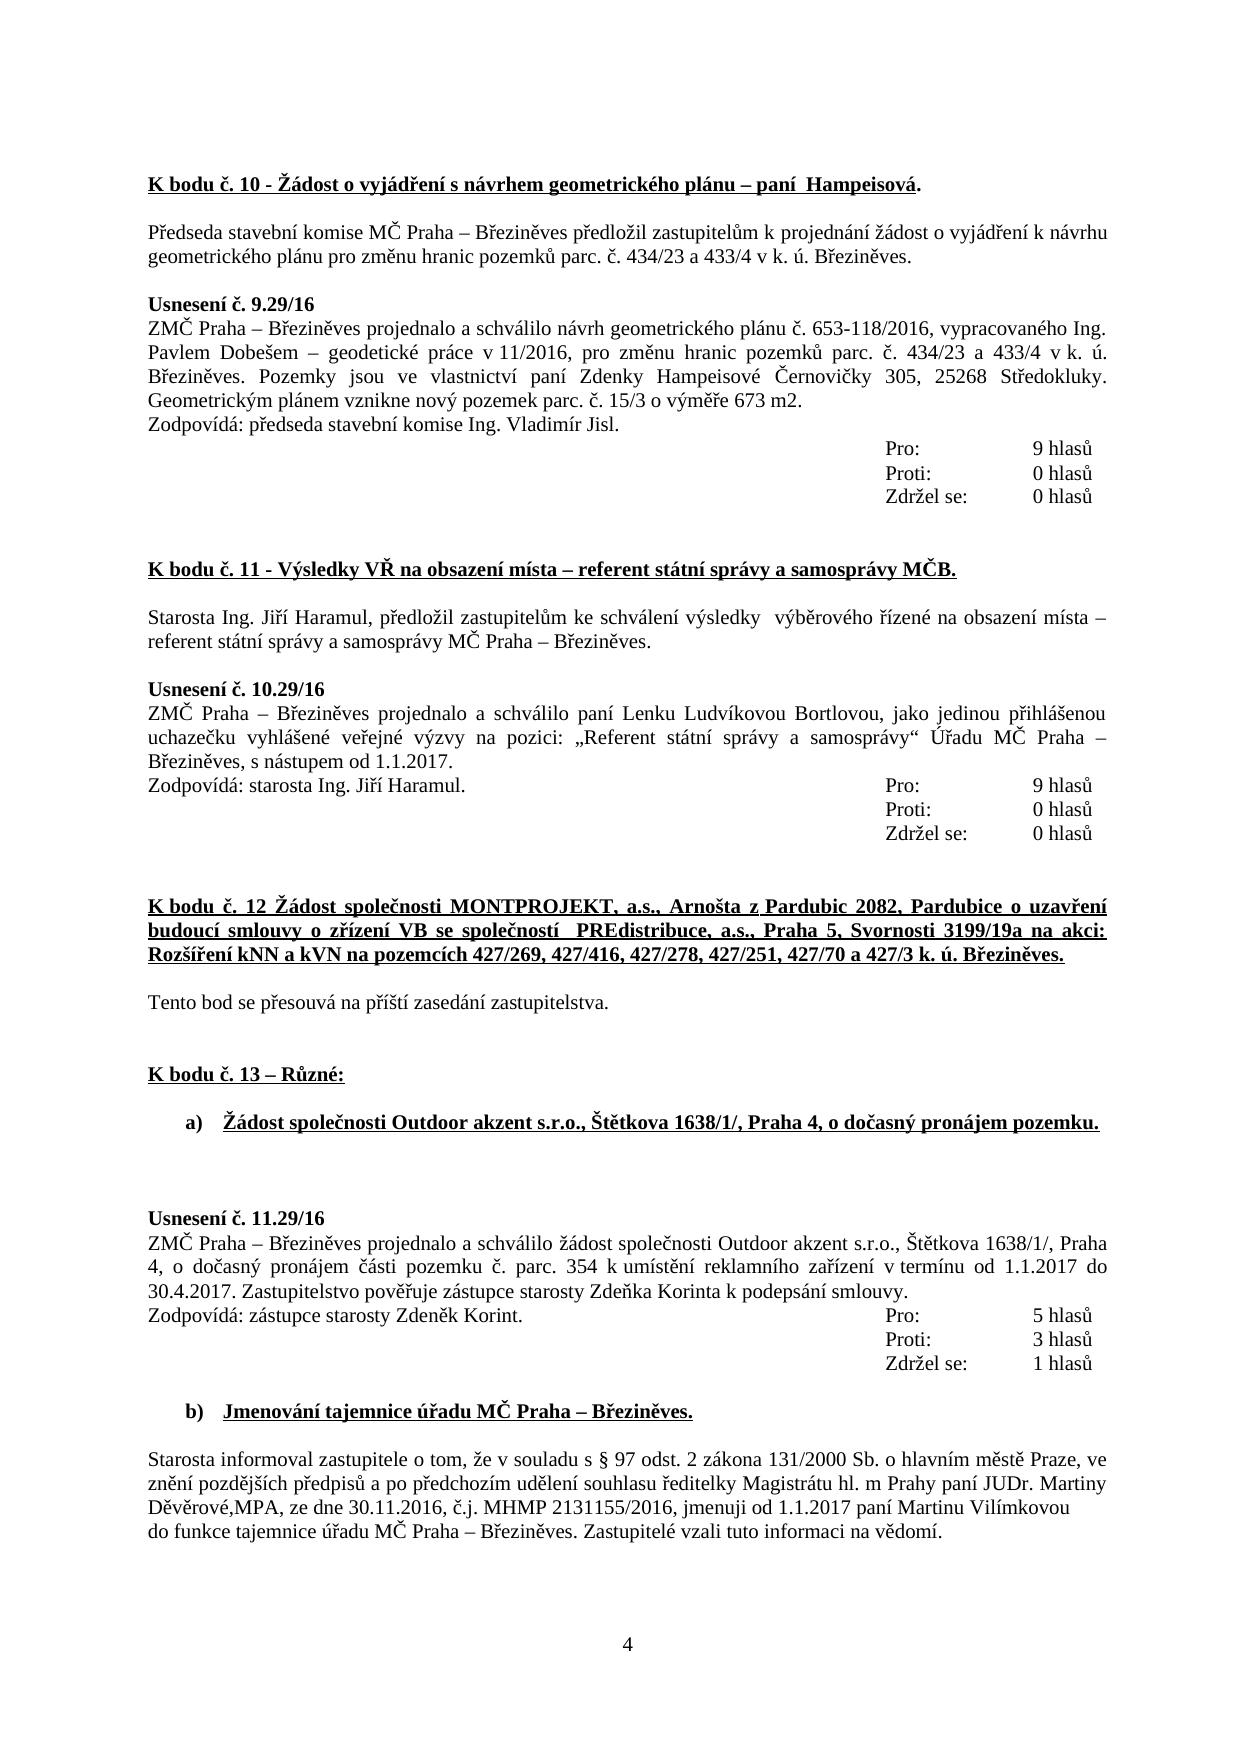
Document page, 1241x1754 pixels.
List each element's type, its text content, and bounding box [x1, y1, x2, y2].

text Usnesení č. 11.29/16 [148, 1206, 1107, 1230]
text Zodpovídá: předseda stavební komise Ing. Vladimír Jisl. [148, 412, 1107, 436]
text K bodu č. 13 – Různé: [148, 1062, 1107, 1086]
list Žádost společnosti Outdoor akzent s.r.o., Štětkova 1638/1/, Praha 4, o dočasný pronájem pozemku. [185, 1110, 1107, 1134]
text K bodu č. 11 - Výsledky VŘ na obsazení místa – referent státní správy a samosprávy MČB. [148, 557, 1107, 581]
text Tento bod se přesouvá na příští zasedání zastupitelstva. [148, 990, 1107, 1014]
text Zodpovídá: zástupce starosty Zdeněk Korint. Pro: 5 hlasů [148, 1303, 1107, 1327]
list Jmenování tajemnice úřadu MČ Praha – Březiněves. [185, 1399, 1107, 1423]
text Předseda stavební komise MČ Praha – Březiněves předložil zastupitelům k projednání žádost o vyjádření k návrhu geometrického plánu pro změnu hranic pozemků parc. č. 434/23 a 433/4 v k. ú. Březiněves. [148, 220, 1107, 268]
text Usnesení č. 9.29/16 [148, 292, 1107, 316]
text Starosta Ing. Jiří Haramul, předložil zastupitelům ke schválení výsledky výběrového řízené na obsazení místa – referent státní správy a samosprávy MČ Praha – Březiněves. [148, 605, 1107, 653]
text Proti: 0 hlasů [148, 460, 1107, 484]
text Starosta informoval zastupitele o tom, že v souladu s § 97 odst. 2 zákona 131/2000 Sb. o hlavním městě Praze, ve znění pozdějších předpisů a po předchozím udělení souhlasu ředitelky Magistrátu hl. m Prahy paní JUDr. Martiny Děvěrové,MPA, ze dne 30.11.2016, č.j. MHMP 2131155/2016, jmenuji od 1.1.2017 paní Martinu Vilímkovou [148, 1447, 1107, 1519]
text Pro: 9 hlasů [148, 436, 1107, 460]
text K bodu č. 12 Žádost společnosti MONTPROJEKT, a.s., Arnošta z Pardubic 2082, Pardubice o uzavření budoucí smlouvy o zřízení VB se společností PREdistribuce, a.s., Praha 5, Svornosti 3199/19a na akci: Rozšíření kNN a kVN na pozemcích 427/269, 427/416, 427/278, 427/251, 427/70 a 427/3 k. ú. Březiněves. [148, 915, 1107, 938]
text ZMČ Praha – Březiněves projednalo a schválilo paní Lenku Ludvíkovou Bortlovou, jako jedinou přihlášenou uchazečku vyhlášené veřejné výzvy na pozici: „Referent státní správy a samosprávy“ Úřadu MČ Praha – Březiněves, s nástupem od 1.1.2017. [148, 701, 1107, 773]
text Zdržel se: 0 hlasů [148, 484, 1107, 508]
text K bodu č. 12 Žádost společnosti MONTPROJEKT, a.s., Arnošta z Pardubic 2082, Pardubice o uzavření budoucí smlouvy o zřízení VB se společností PREdistribuce, a.s., Praha 5, Svornosti 3199/19a na akci: Rozšíření kNN a kVN na pozemcích 427/269, 427/416, 427/278, 427/251, 427/70 a 427/3 k. ú. Březiněves. [148, 940, 1107, 966]
text Zodpovídá: starosta Ing. Jiří Haramul. Pro: 9 hlasů [148, 773, 1107, 797]
text Zdržel se: 1 hlasů [148, 1351, 1107, 1375]
text Proti: 0 hlasů [148, 797, 1107, 821]
text do funkce tajemnice úřadu MČ Praha – Březiněves. Zastupitelé vzali tuto informaci na vědomí. [148, 1519, 1107, 1543]
text ZMČ Praha – Březiněves projednalo a schválilo žádost společnosti Outdoor akzent s.r.o., Štětkova 1638/1/, Praha 4, o dočasný pronájem části pozemku č. parc. 354 k umístění reklamního zařízení v termínu od 1.1.2017 do 30.4.2017. Zastupitelstvo pověřuje zástupce starosty Zdeňka Korinta k podepsání smlouvy. [148, 1230, 1107, 1303]
text K bodu č. 12 Žádost společnosti MONTPROJEKT, a.s., Arnošta z Pardubic 2082, Pardubice o uzavření budoucí smlouvy o zřízení VB se společností PREdistribuce, a.s., Praha 5, Svornosti 3199/19a na akci: Rozšíření kNN a kVN na pozemcích 427/269, 427/416, 427/278, 427/251, 427/70 a 427/3 k. ú. Březiněves. [148, 893, 1107, 914]
text Usnesení č. 10.29/16 [148, 677, 1107, 701]
text Zdržel se: 0 hlasů [148, 821, 1107, 845]
text ZMČ Praha – Březiněves projednalo a schválilo návrh geometrického plánu č. 653-118/2016, vypracovaného Ing. Pavlem Dobešem – geodetické práce v 11/2016, pro změnu hranic pozemků parc. č. 434/23 a 433/4 v k. ú. Březiněves. Pozemky jsou ve vlastnictví paní Zdenky Hampeisové Černovičky 305, 25268 Středokluky. Geometrickým plánem vznikne nový pozemek parc. č. 15/3 o výměře 673 m2. [148, 316, 1107, 412]
text Proti: 3 hlasů [148, 1327, 1107, 1351]
text K bodu č. 10 - Žádost o vyjádření s návrhem geometrického plánu – paní Hampeisová. [148, 172, 1107, 196]
